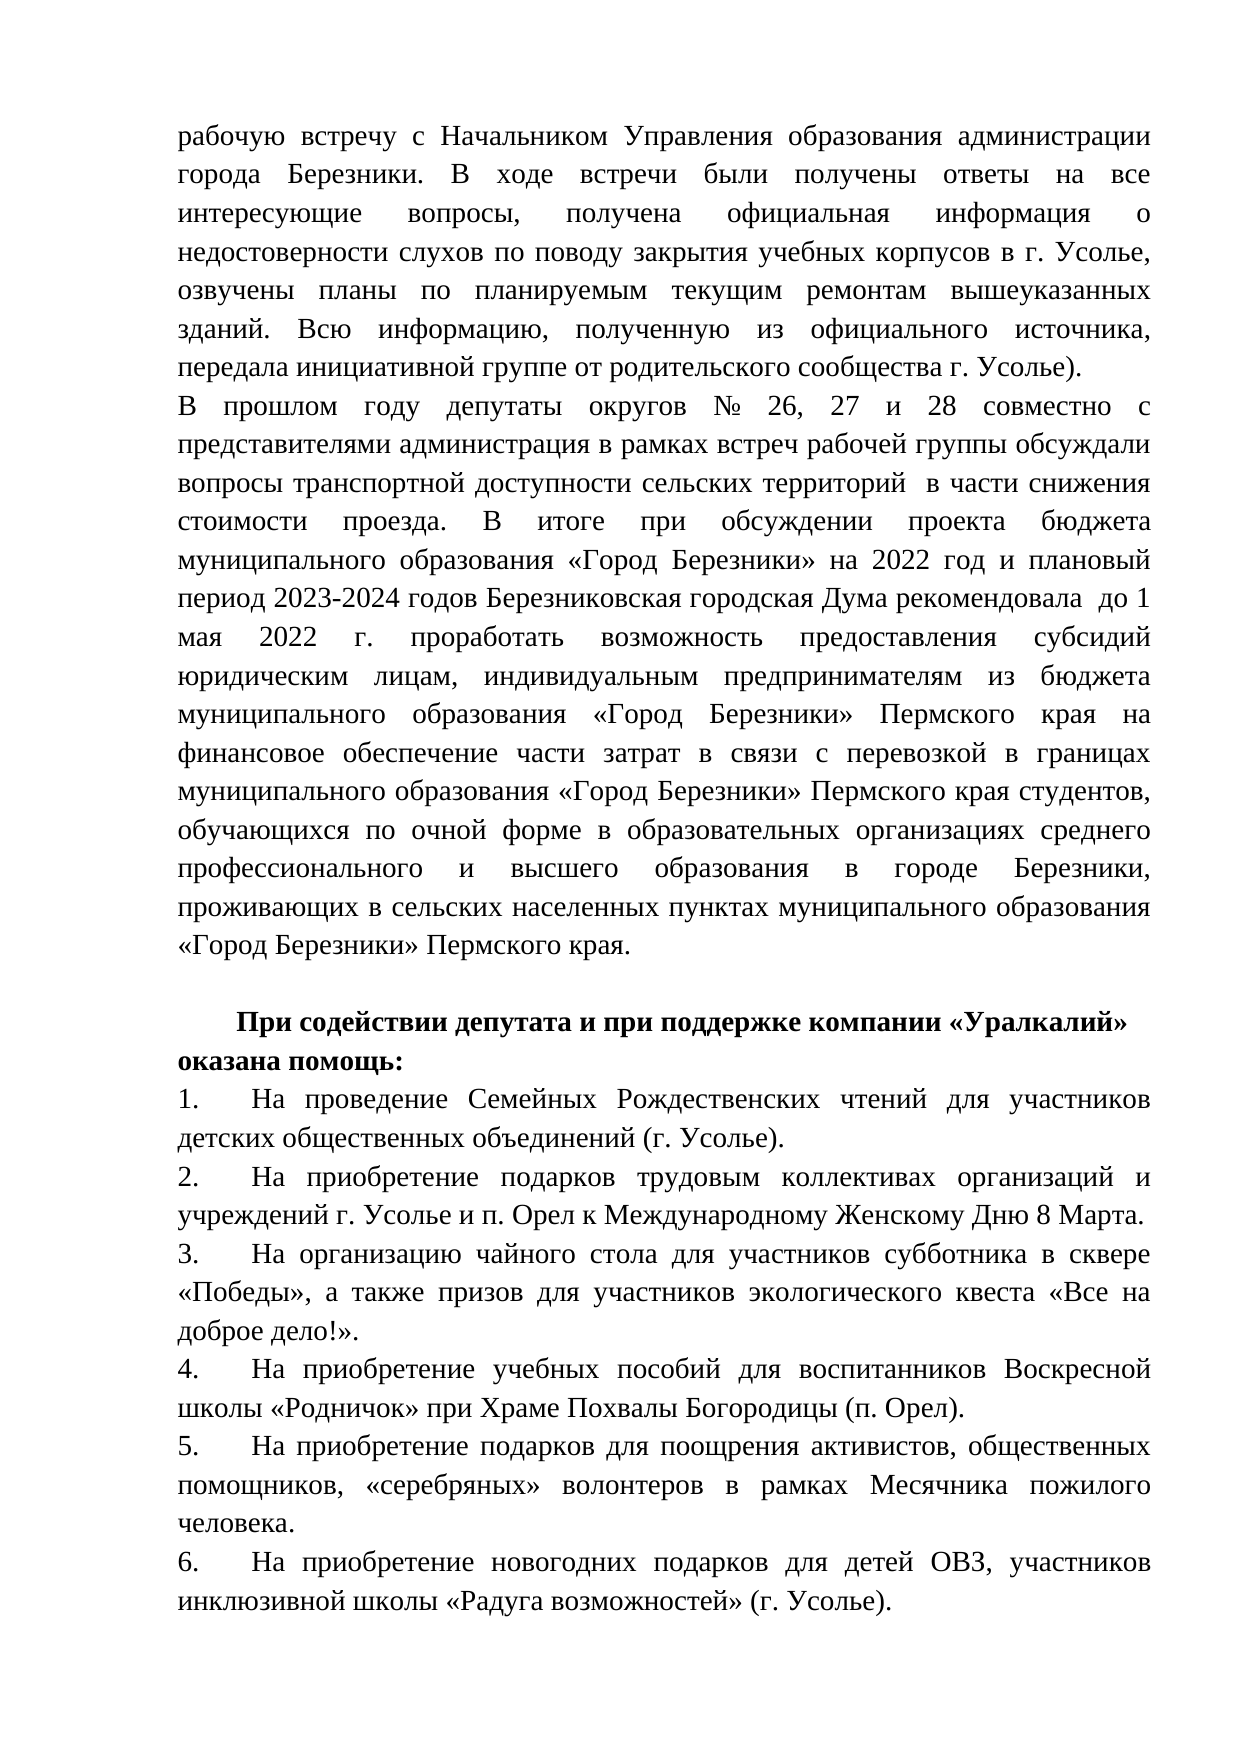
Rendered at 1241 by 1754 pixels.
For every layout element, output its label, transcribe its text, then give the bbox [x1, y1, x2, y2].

text В прошлом году депутаты округов № 26, 27 и 28 совместно с представителями администрация в рамках встреч рабочей группы обсуждали вопросы транспортной доступности сельских территорий в части снижения стоимости проезда. В итоге при обсуждении проекта бюджета муниципального образования «Город Березники» на 2022 год и плановый период 2023-2024 годов Березниковская городская Дума рекомендовала до 1 мая 2022 г. проработать возможность предоставления субсидий юридическим лицам, индивидуальным предпринимателям из бюджета муниципального образования «Город Березники» Пермского края на финансовое обеспечение части затрат в связи с перевозкой в границах муниципального образования «Город Березники» Пермского края студентов, обучающихся по очной форме в образовательных организациях среднего профессионального и высшего образования в городе Березники, проживающих в сельских населенных пунктах муниципального образования «Город Березники» Пермского края. [177, 388, 1152, 961]
list На приобретение подарков трудовым коллективах организаций и учреждений г. Усолье и п. Орел к Международному Женскому Дню 8 Марта. [177, 1159, 1152, 1231]
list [177, 118, 1152, 383]
list На организацию чайного стола для участников субботника в сквере «Победы», а также призов для участников экологического квеста «Все на доброе дело!». [177, 1236, 1152, 1346]
list На приобретение учебных пособий для воспитанников Воскресной школы «Родничок» при Храме Похвалы Богородицы (п. Орел). [177, 1351, 1152, 1423]
list На приобретение новогодних подарков для детей ОВЗ, участников инклюзивной школы «Радуга возможностей» (г. Усолье). [177, 1544, 1152, 1616]
text При содействии депутата и при поддержке компании «Уралкалий» оказана помощь: [177, 1004, 1152, 1077]
list На приобретение подарков для поощрения активистов, общественных помощников, «серебряных» волонтеров в рамках Месячника пожилого человека. [177, 1428, 1152, 1539]
list На проведение Семейных Рождественских чтений для участников детских общественных объединений (г. Усолье). [177, 1082, 1152, 1154]
